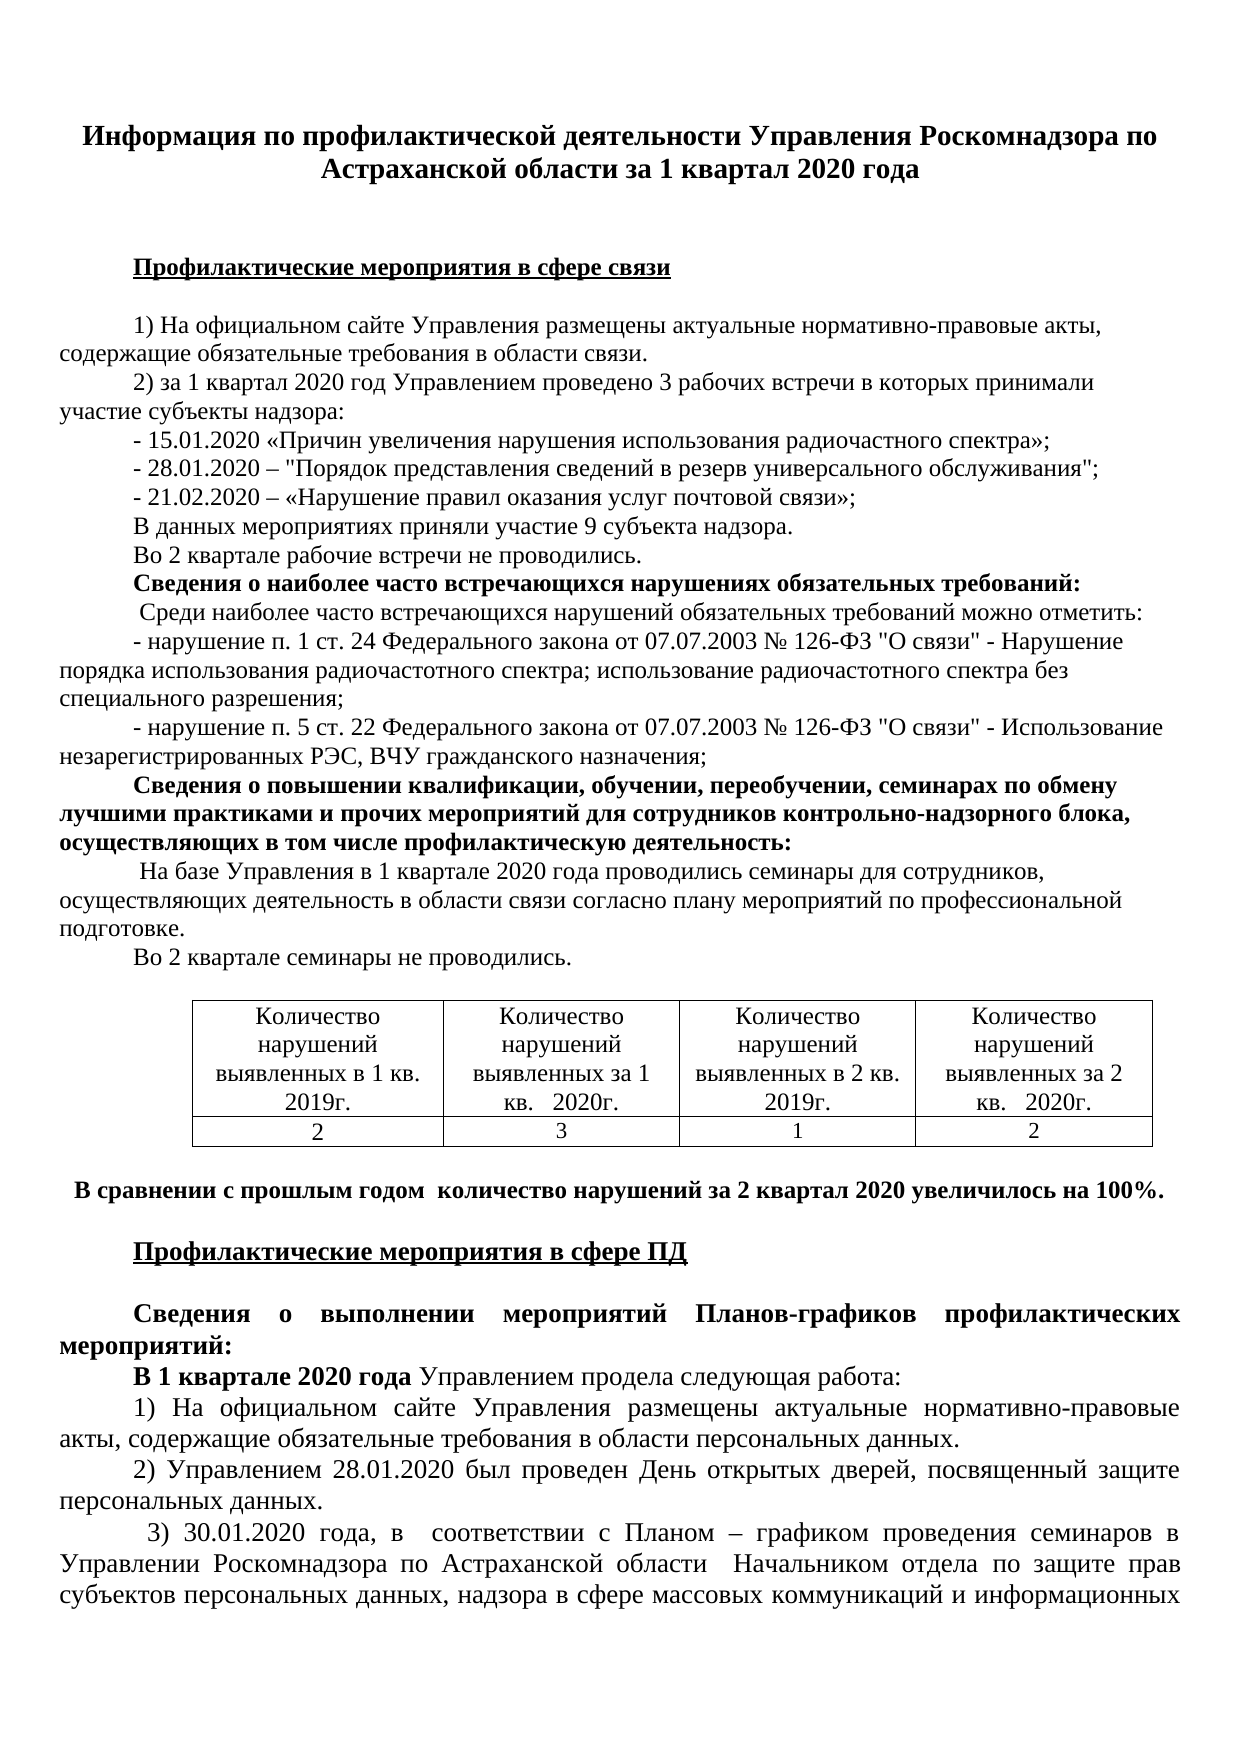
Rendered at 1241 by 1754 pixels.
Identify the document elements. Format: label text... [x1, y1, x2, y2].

text На базе Управления в 1 квартале 2020 года проводились семинары для сотрудников, осуществляющих деятельность в области связи согласно плану мероприятий по профессиональной подготовке. [59, 856, 1181, 942]
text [59, 1516, 1181, 1609]
text Информация по профилактической деятельности Управления Роскомнадзора по Астраханской области за 1 квартал 2020 года [59, 118, 1181, 185]
table_header Количество нарушений выявленных за 2 кв. 2020г. [916, 1001, 1152, 1116]
text Во 2 квартале рабочие встречи не проводились. [59, 540, 1181, 568]
text В 1 квартале 2020 года Управлением продела следующая работа: [59, 1360, 1181, 1391]
text Во 2 квартале семинары не проводились. [59, 942, 1181, 971]
table_cell 2 [193, 1117, 443, 1146]
text Профилактические мероприятия в сфере связи [59, 252, 1181, 281]
text Профилактические мероприятия в сфере ПД [59, 1235, 1181, 1266]
text 1) На официальном сайте Управления размещены актуальные нормативно-правовые акты, содержащие обязательные требования в области связи. [59, 310, 1181, 367]
text 2) Управлением 28.01.2020 был проведен День открытых дверей, посвященный защите персональных данных. [59, 1453, 1181, 1516]
text Среди наиболее часто встречающихся нарушений обязательных требований можно отметить: [59, 597, 1181, 626]
text В сравнении с прошлым годом количество нарушений за 2 квартал 2020 увеличилось на 100%. [74, 1175, 1181, 1204]
text - нарушение п. 5 ст. 22 Федерального закона от 07.07.2003 № 126-ФЗ "О связи" - Использование незарегистрированных РЭС, ВЧУ гражданского назначения; [59, 712, 1181, 770]
table_cell 1 [680, 1117, 915, 1146]
table_header Количество нарушений выявленных за 1 кв. 2020г. [444, 1001, 679, 1116]
text - 28.01.2020 – "Порядок представления сведений в резерв универсального обслуживания"; [59, 453, 1181, 482]
table_cell 3 [444, 1117, 679, 1146]
table_header Количество нарушений выявленных в 1 кв. 2019г. [193, 1001, 443, 1116]
text 2) за 1 квартал 2020 год Управлением проведено 3 рабочих встречи в которых принимали участие субъекты надзора: [59, 367, 1181, 425]
text - 21.02.2020 – «Нарушение правил оказания услуг почтовой связи»; [59, 482, 1181, 511]
text Сведения о повышении квалификации, обучении, переобучении, семинарах по обмену лучшими практиками и прочих мероприятий для сотрудников контрольно-надзорного блока, осуществляющих в том числе профилактическую деятельность: [59, 770, 1181, 856]
text - 15.01.2020 «Причин увеличения нарушения использования радиочастного спектра»; [59, 425, 1181, 453]
table_header Количество нарушений выявленных в 2 кв. 2019г. [680, 1001, 915, 1116]
text Сведения о выполнении мероприятий Планов-графиков профилактических мероприятий: [59, 1298, 1181, 1360]
text Сведения о наиболее часто встречающихся нарушениях обязательных требований: [59, 568, 1181, 597]
text В данных мероприятиях приняли участие 9 субъекта надзора. [59, 511, 1181, 540]
table_cell 2 [916, 1117, 1152, 1146]
text - нарушение п. 1 ст. 24 Федерального закона от 07.07.2003 № 126-ФЗ "О связи" - Нарушение порядка использования радиочастотного спектра; использование радиочастотного спектра без специального разрешения; [59, 626, 1181, 712]
text 1) На официальном сайте Управления размещены актуальные нормативно-правовые акты, содержащие обязательные требования в области персональных данных. [59, 1391, 1181, 1453]
